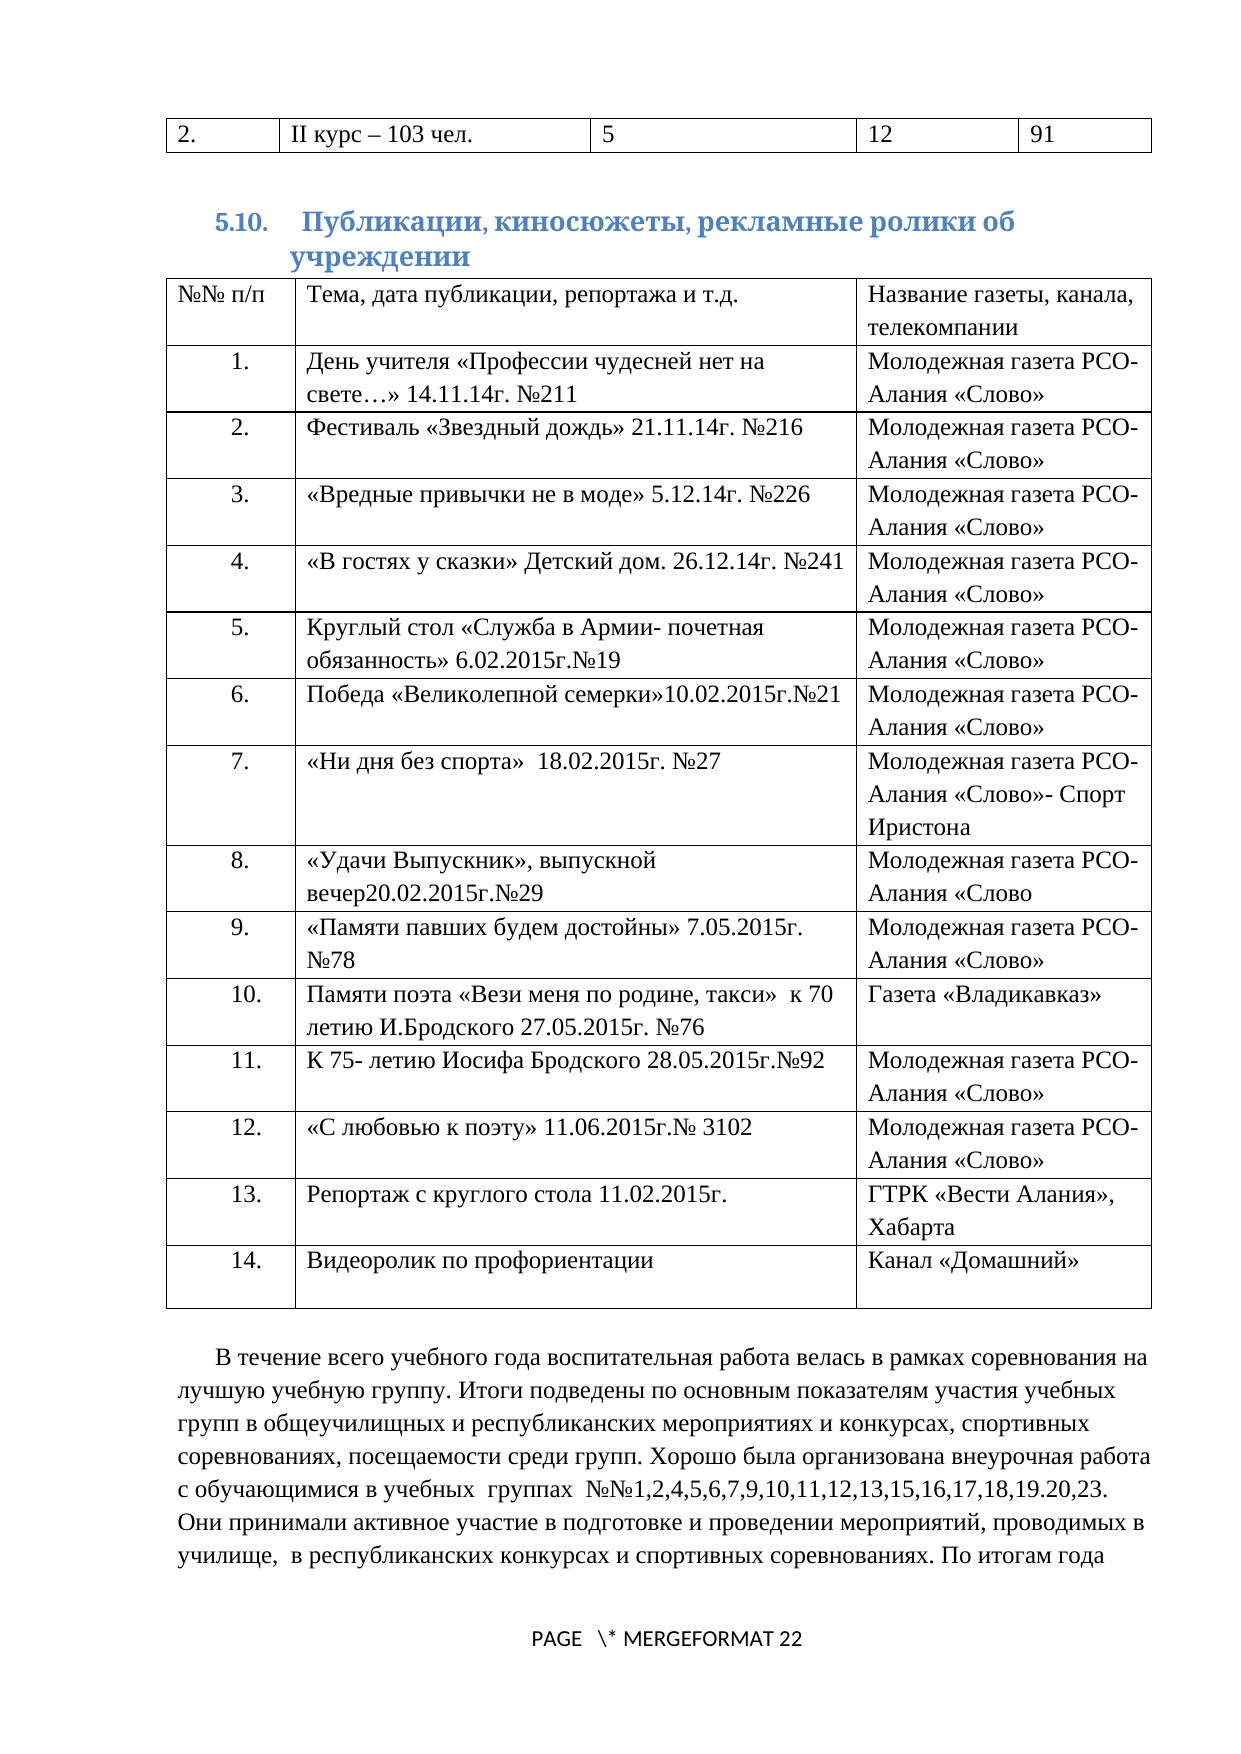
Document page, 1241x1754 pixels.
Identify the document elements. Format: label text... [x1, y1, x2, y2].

table_cell II курс – 103 чел. [280, 119, 590, 152]
table_cell Молодежная газета РСО-Алания «Слово» [857, 679, 1151, 745]
table_cell Молодежная газета РСО-Алания «Слово» [857, 346, 1151, 411]
table_cell Памяти поэта «Вези меня по родине, такси» к 70 летию И.Бродского 27.05.2015г. №76 [296, 979, 856, 1044]
table_cell Видеоролик по профориентации [296, 1246, 856, 1308]
table_cell [167, 613, 295, 678]
table_cell [167, 979, 295, 1044]
table_cell [167, 679, 295, 745]
table_cell К 75- летию Иосифа Бродского 28.05.2015г.№92 [296, 1046, 856, 1111]
table_cell [167, 1046, 295, 1111]
table_cell Канал «Домашний» [857, 1246, 1151, 1308]
table_cell Молодежная газета РСО-Алания «Слово» [857, 613, 1151, 678]
table_cell [167, 1246, 295, 1308]
table_cell Репортаж с круглого стола 11.02.2015г. [296, 1179, 856, 1244]
table_cell Молодежная газета РСО-Алания «Слово» [857, 413, 1151, 478]
table_cell «В гостях у сказки» Детский дом. 26.12.14г. №241 [296, 546, 856, 611]
table_cell [167, 479, 295, 545]
table_cell «Вредные привычки не в моде» 5.12.14г. №226 [296, 479, 856, 545]
table_header №№ п/п [167, 279, 295, 345]
table_cell [167, 912, 295, 978]
table_cell [167, 346, 295, 411]
table_cell [167, 546, 295, 611]
table_cell Молодежная газета РСО-Алания «Слово» [857, 1046, 1151, 1111]
table_cell Газета «Владикавказ» [857, 979, 1151, 1044]
table_cell Победа «Великолепной семерки»10.02.2015г.№21 [296, 679, 856, 745]
table_cell Молодежная газета РСО-Алания «Слово» [857, 479, 1151, 545]
table_cell Молодежная газета РСО-Алания «Слово» [857, 912, 1151, 978]
table_header Название газеты, канала, телекомпании [857, 279, 1151, 345]
table_cell Круглый стол «Служба в Армии- почетная обязанность» 6.02.2015г.№19 [296, 613, 856, 678]
table_cell [167, 746, 295, 844]
table_cell Молодежная газета РСО-Алания «Слово» [857, 546, 1151, 611]
table_cell ГТРК «Вести Алания», Хабарта [857, 1179, 1151, 1244]
table_cell 91 [1019, 119, 1151, 152]
table_cell Молодежная газета РСО-Алания «Слово [857, 846, 1151, 911]
table_cell Молодежная газета РСО-Алания «Слово» [857, 1112, 1151, 1178]
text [177, 1342, 1152, 1569]
table_cell [167, 1179, 295, 1244]
table_cell «Удачи Выпускник», выпускной вечер20.02.2015г.№29 [296, 846, 856, 911]
table_cell День учителя «Профессии чудесней нет на свете…» 14.11.14г. №211 [296, 346, 856, 411]
table_cell «Ни дня без спорта» 18.02.2015г. №27 [296, 746, 856, 844]
table_cell [167, 846, 295, 911]
subtitle Публикации, киносюжеты, рекламные ролики об учреждении [215, 207, 1152, 273]
table_cell 12 [857, 119, 1018, 152]
table_cell [167, 413, 295, 478]
table_cell «С любовью к поэту» 11.06.2015г.№ 3102 [296, 1112, 856, 1178]
table_cell Молодежная газета РСО-Алания «Слово»- Спорт Иристона [857, 746, 1151, 844]
table_cell [167, 1112, 295, 1178]
table_cell «Памяти павших будем достойны» 7.05.2015г.№78 [296, 912, 856, 978]
table_cell Фестиваль «Звездный дождь» 21.11.14г. №216 [296, 413, 856, 478]
table_cell 2. [167, 119, 279, 152]
table_header Тема, дата публикации, репортажа и т.д. [296, 279, 856, 345]
table_cell 5 [591, 119, 856, 152]
